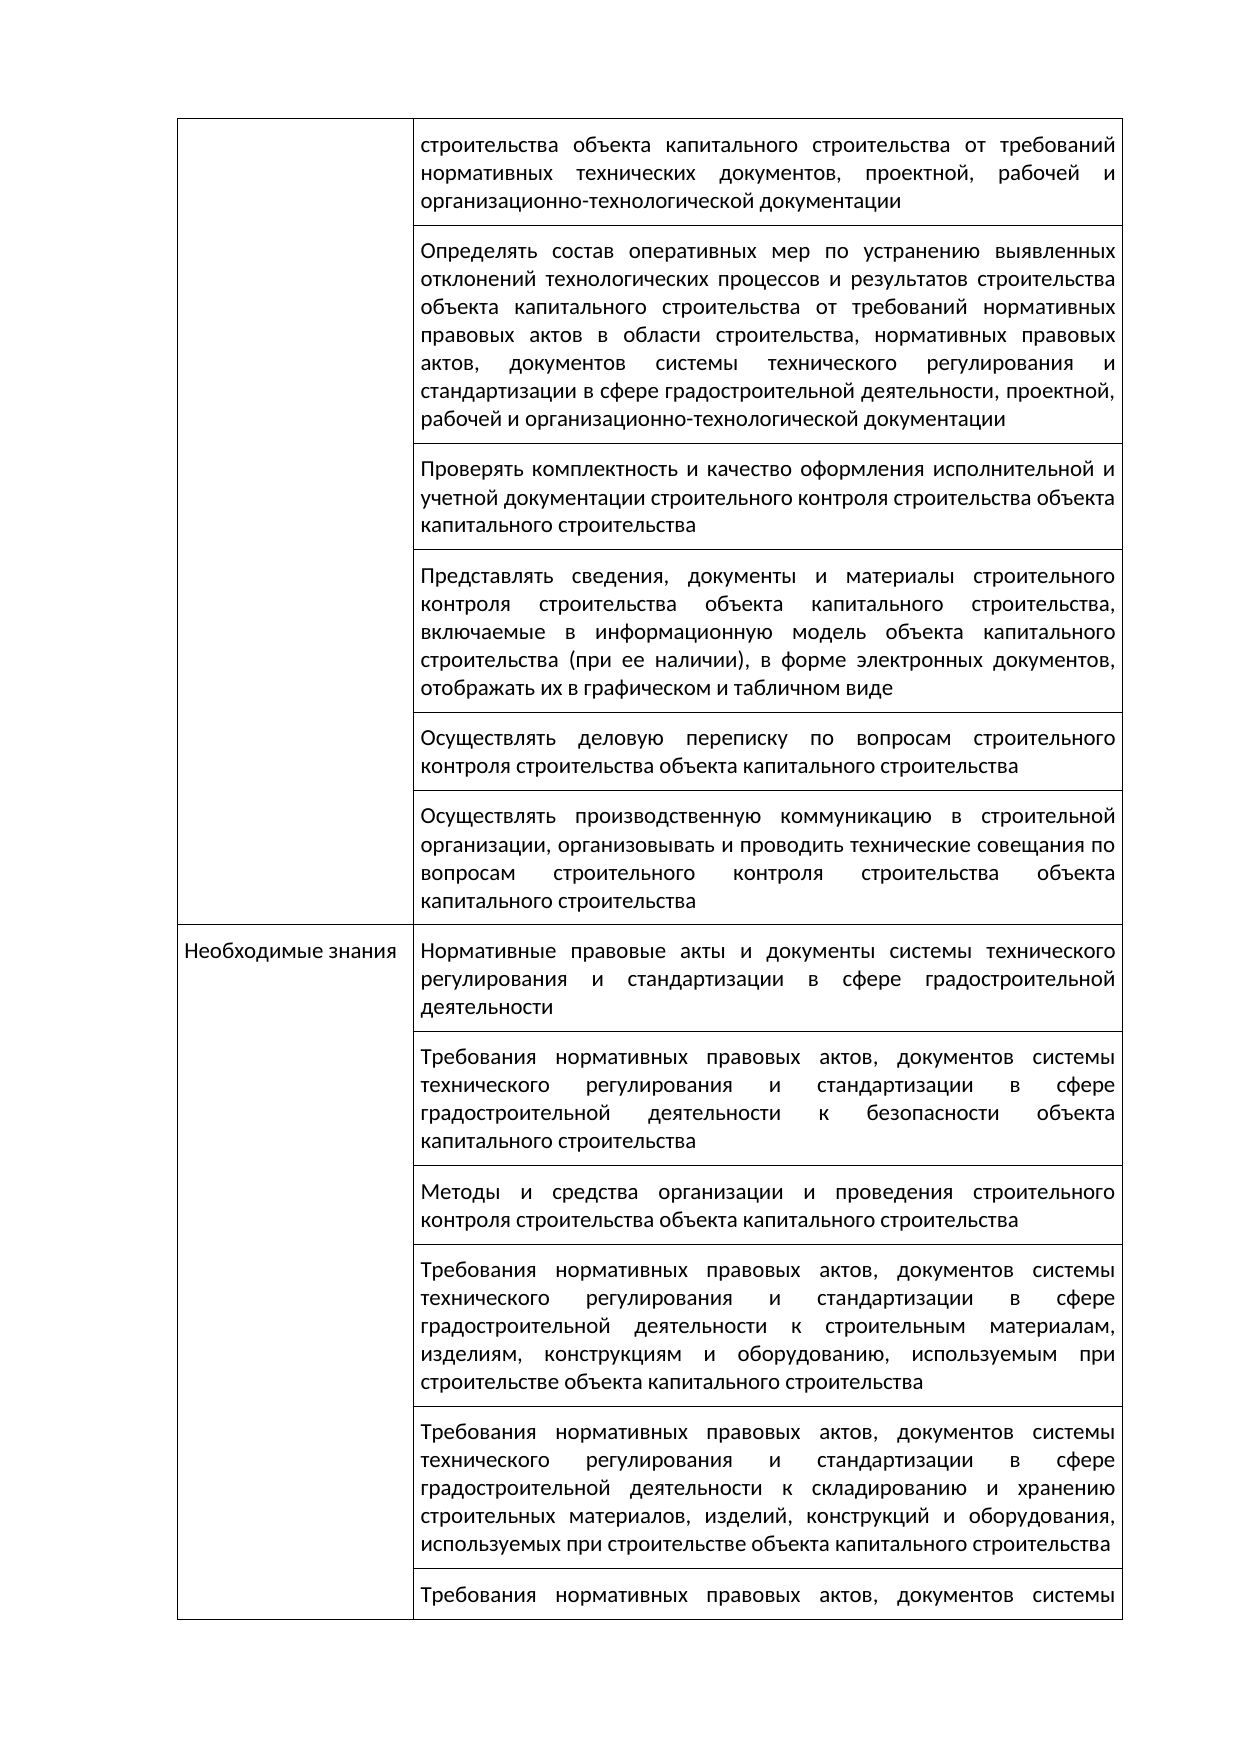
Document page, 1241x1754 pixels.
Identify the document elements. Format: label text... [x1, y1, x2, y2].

table_cell Определять состав оперативных мер по устранению выявленных отклонений технологических процессов и результатов строительства объекта капитального строительства от требований нормативных правовых актов в области строительства, нормативных правовых актов, документов системы технического регулирования и стандартизации в сфере градостроительной деятельности, проектной, рабочей и организационно-технологической документации [414, 226, 1122, 443]
table_cell Нормативные правовые акты и документы системы технического регулирования и стандартизации в сфере градостроительной деятельности [414, 925, 1122, 1031]
table_cell Осуществлять деловую переписку по вопросам строительного контроля строительства объекта капитального строительства [414, 713, 1122, 790]
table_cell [414, 1569, 1122, 1618]
table_cell Методы и средства организации и проведения строительного контроля строительства объекта капитального строительства [414, 1166, 1122, 1243]
table_cell Осуществлять производственную коммуникацию в строительной организации, организовывать и проводить технические совещания по вопросам строительного контроля строительства объекта капитального строительства [414, 791, 1122, 924]
table_cell Требования нормативных правовых актов, документов системы технического регулирования и стандартизации в сфере градостроительной деятельности к складированию и хранению строительных материалов, изделий, конструкций и оборудования, используемых при строительстве объекта капитального строительства [414, 1407, 1122, 1568]
table_cell Проверять комплектность и качество оформления исполнительной и учетной документации строительного контроля строительства объекта капитального строительства [414, 444, 1122, 549]
table_cell Требования нормативных правовых актов, документов системы технического регулирования и стандартизации в сфере градостроительной деятельности к строительным материалам, изделиям, конструкциям и оборудованию, используемым при строительстве объекта капитального строительства [414, 1245, 1122, 1406]
table_cell Представлять сведения, документы и материалы строительного контроля строительства объекта капитального строительства, включаемые в информационную модель объекта капитального строительства (при ее наличии), в форме электронных документов, отображать их в графическом и табличном виде [414, 550, 1122, 712]
table_cell Необходимые знания [178, 925, 413, 1618]
table_cell Требования нормативных правовых актов, документов системы технического регулирования и стандартизации в сфере градостроительной деятельности к безопасности объекта капитального строительства [414, 1032, 1122, 1165]
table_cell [414, 119, 1122, 224]
